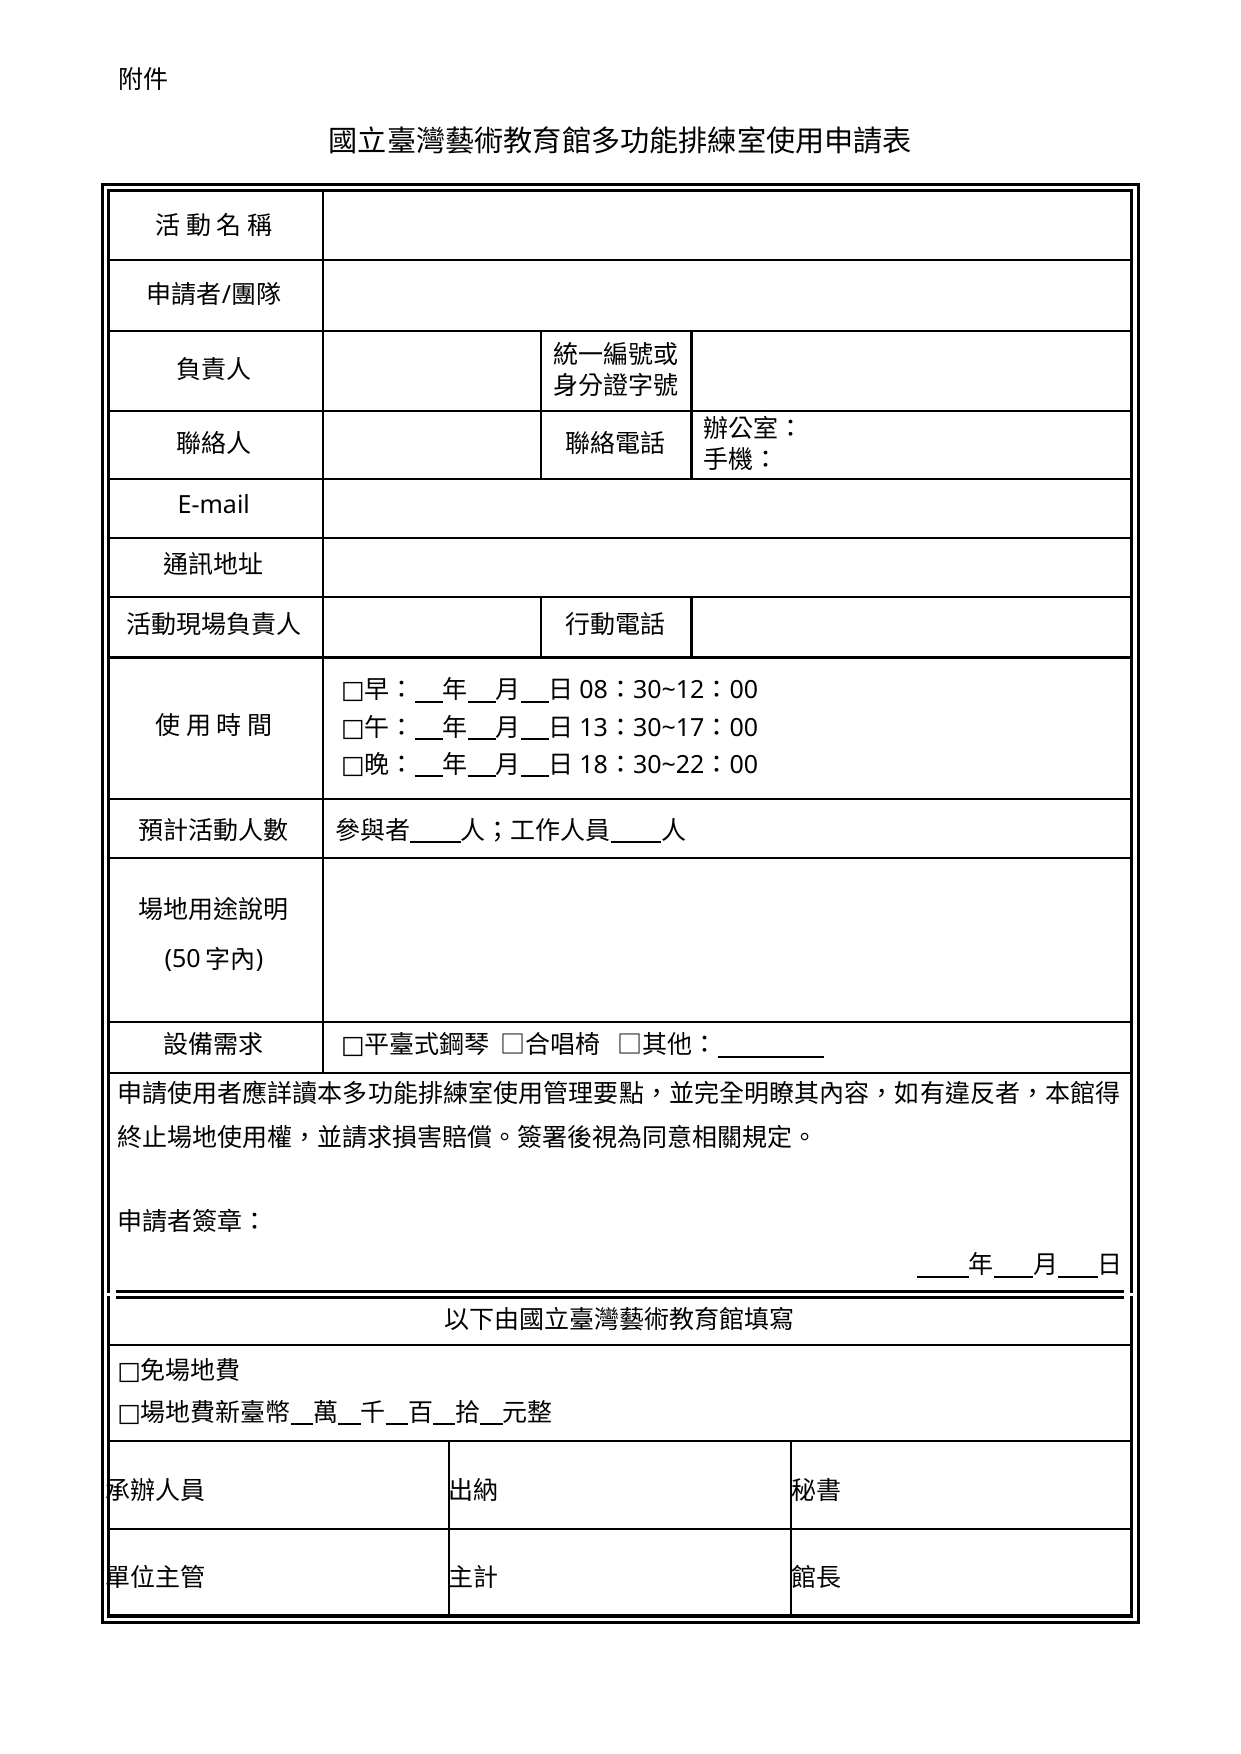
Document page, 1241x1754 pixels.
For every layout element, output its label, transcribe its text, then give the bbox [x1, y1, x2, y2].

table_cell [693, 598, 1130, 656]
table_cell 聯絡人 [110, 412, 322, 477]
table_header [323, 186, 1135, 259]
table_cell E-mail [110, 480, 322, 537]
table_cell 活動現場負責人 [110, 598, 322, 656]
table_cell 主計 [450, 1530, 790, 1614]
table_cell 場地用途說明 (50字內) [110, 859, 322, 1021]
table_cell [324, 859, 1130, 1021]
table_cell 預計活動人數 [110, 800, 322, 857]
table_cell 單位主管 [110, 1530, 448, 1614]
table_cell [324, 598, 540, 656]
table_cell 承辦人員 [110, 1442, 448, 1528]
table_cell □平臺式鋼琴 □合唱椅 □其他： [324, 1023, 1130, 1072]
table_cell 使 用 時 間 [110, 659, 322, 798]
table_cell 通訊地址 [110, 539, 322, 596]
table_cell 辦公室： 手機： [693, 412, 1130, 477]
table_cell □早： 年 月 日 08：30~12：00 □午： 年 月 日 13：30~17：00 □晚： 年 月 日 18：30~22：00 [324, 659, 1130, 798]
table_cell [324, 412, 540, 477]
text 國立臺灣藝術教育館多功能排練室使用申請表 [118, 117, 1122, 159]
table_cell [324, 539, 1130, 596]
table_cell 申請使用者應詳讀本多功能排練室使用管理要點，並完全明瞭其內容，如有違反者，本館得終止場地使用權，並請求損害賠償。簽署後視為同意相關規定。 申請者簽章： 年 月 日 [110, 1074, 1130, 1290]
table_cell [324, 261, 1130, 330]
table_cell 秘書 [792, 1442, 1130, 1528]
table_cell [693, 332, 1130, 410]
table_cell [324, 480, 1130, 537]
table_cell 館長 [792, 1530, 1130, 1614]
table_cell 負責人 [110, 332, 322, 410]
table_cell 設備需求 [110, 1023, 322, 1072]
table_cell 統一編號或身分證字號 [542, 332, 690, 410]
text 附件 [118, 59, 1122, 95]
table_cell [324, 332, 540, 410]
table_cell 聯絡電話 [542, 412, 690, 477]
table_cell □免場地費 □場地費新臺幣 萬 千 百 拾 元整 [110, 1346, 1130, 1439]
table_cell 出納 [450, 1442, 790, 1528]
table_header 活 動 名 稱 [105, 186, 323, 259]
table_cell 參與者 人；工作人員 人 [324, 800, 1130, 857]
table_cell 申請者/團隊 [110, 261, 322, 330]
table_cell 以下由國立臺灣藝術教育館填寫 [105, 1290, 1135, 1344]
table_cell 行動電話 [542, 598, 690, 656]
